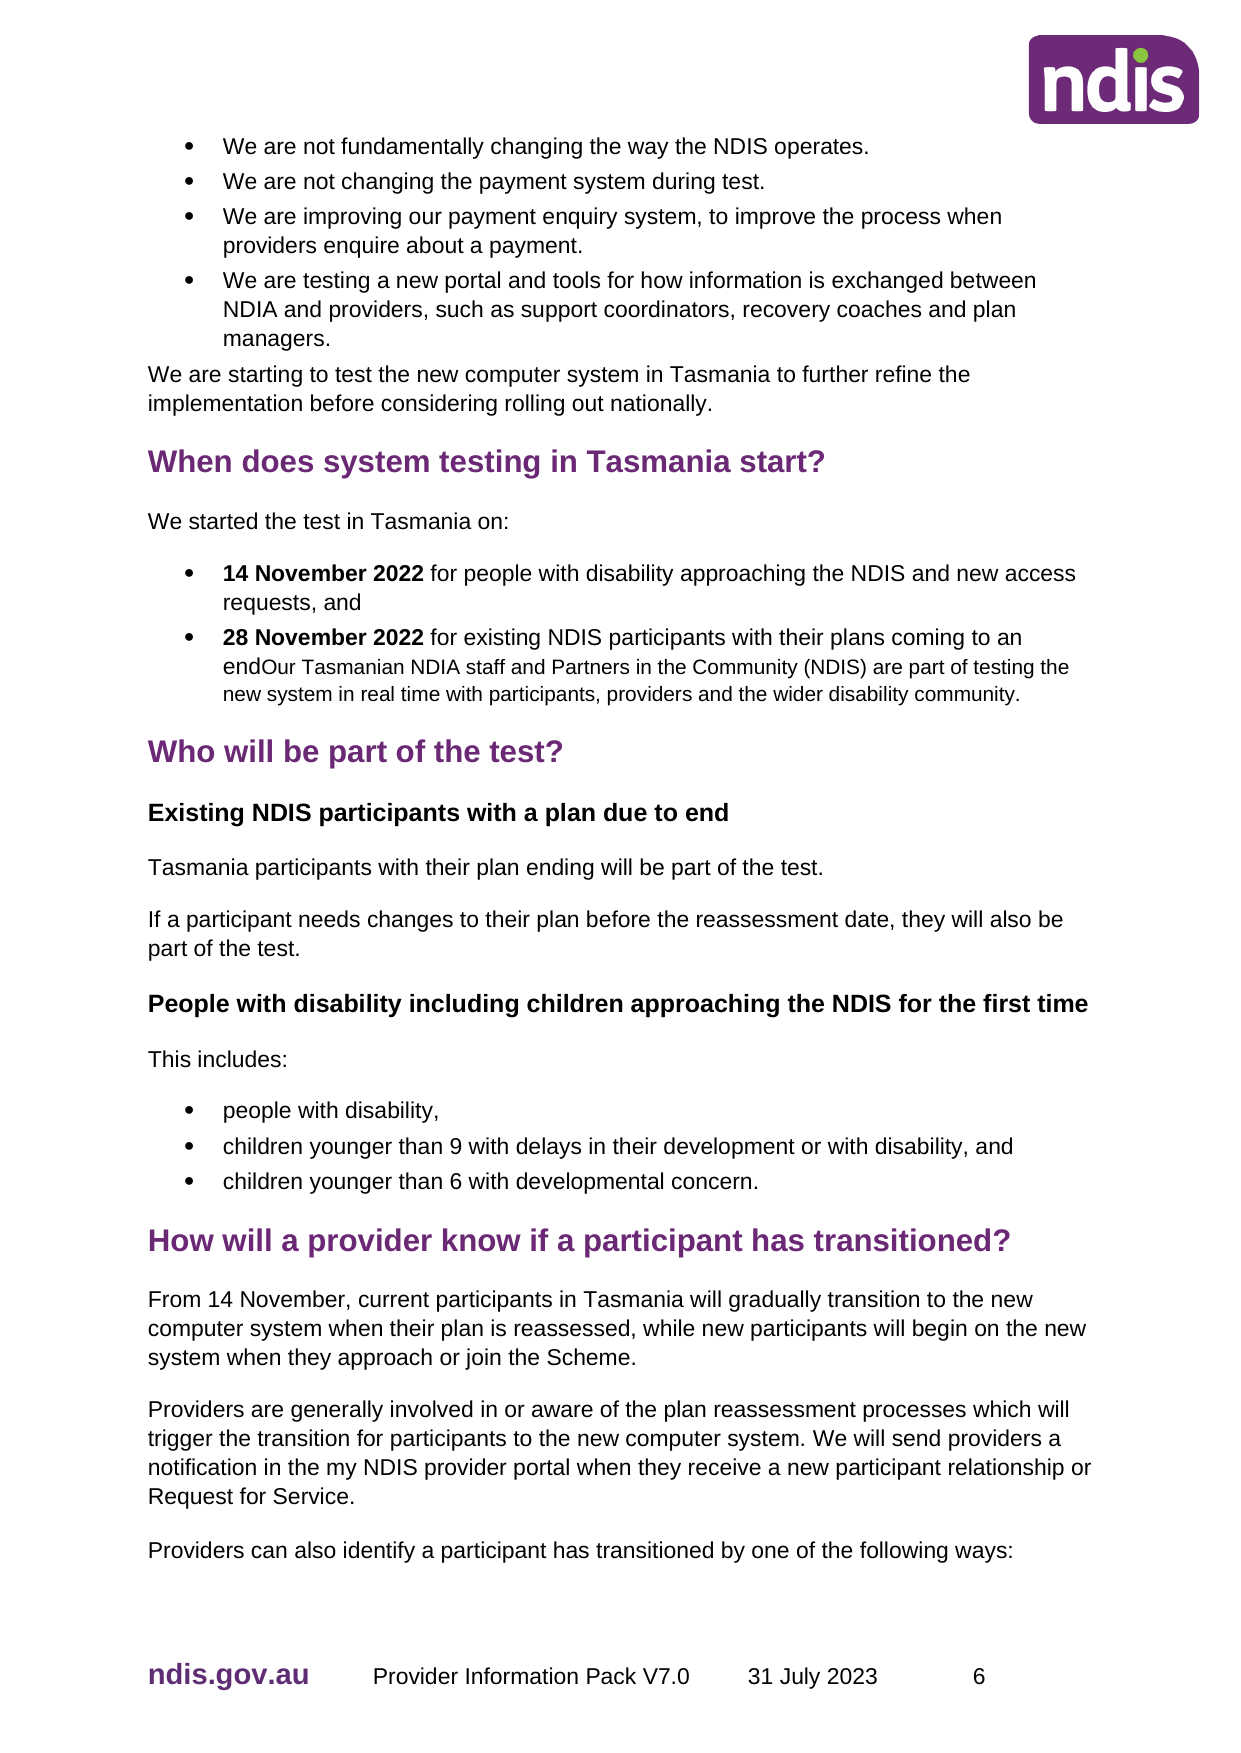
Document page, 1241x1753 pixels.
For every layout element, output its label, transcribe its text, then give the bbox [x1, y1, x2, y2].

list 14 November 2022 for people with disability approaching the NDIS and new access requests, and [185, 560, 1092, 615]
text This includes: [148, 1046, 1092, 1072]
subtitle How will a provider know if a participant has transitioned? [148, 1222, 1092, 1258]
text Providers are generally involved in or aware of the plan reassessment processes which will trigger the transition for participants to the new computer system. We will send providers a notification in the my NDIS provider portal when they receive a new participant relationship or Request for Service. [148, 1396, 1092, 1509]
subtitle When does system testing in Tasmania start? [148, 443, 1092, 479]
text Tasmania participants with their plan ending will be part of the test. [148, 854, 1092, 881]
subtitle Who will be part of the test? [148, 733, 1092, 769]
list people with disability, [185, 1097, 1092, 1124]
text From 14 November, current participants in Tasmania will gradually transition to the new computer system when their plan is reassessed, while new participants will begin on the new system when they approach or join the Scheme. [148, 1286, 1092, 1371]
text If a participant needs changes to their plan before the reassessment date, they will also be part of the test. [148, 906, 1092, 961]
list 28 November 2022 for existing NDIS participants with their plans coming to an endOur Tasmanian NDIA staff and Partners in the Community (NDIS) are part of testing the new system in real time with participants, providers and the wider disability community. [185, 624, 1092, 706]
list We are improving our payment enquiry system, to improve the process when providers enquire about a payment. [185, 203, 1092, 259]
list children younger than 6 with developmental concern. [185, 1168, 1092, 1194]
picture [1028, 35, 1200, 124]
list We are not changing the payment system during test. [185, 168, 1092, 194]
list We are testing a new portal and tools for how information is exchanged between NDIA and providers, such as support coordinators, recovery coaches and plan managers. [185, 267, 1092, 352]
text Providers can also identify a participant has transitioned by one of the following ways: [148, 1537, 1092, 1563]
subtitle People with disability including children approaching the NDIS for the first time [148, 989, 1092, 1018]
list children younger than 9 with delays in their development or with disability, and [185, 1133, 1092, 1159]
subtitle Existing NDIS participants with a plan due to end [148, 798, 1092, 826]
text We are starting to test the new computer system in Tasmania to further refine the implementation before considering rolling out nationally. [148, 361, 1092, 416]
list We are not fundamentally changing the way the NDIS operates. [185, 133, 1092, 159]
text We started the test in Tasmania on: [148, 508, 1092, 534]
